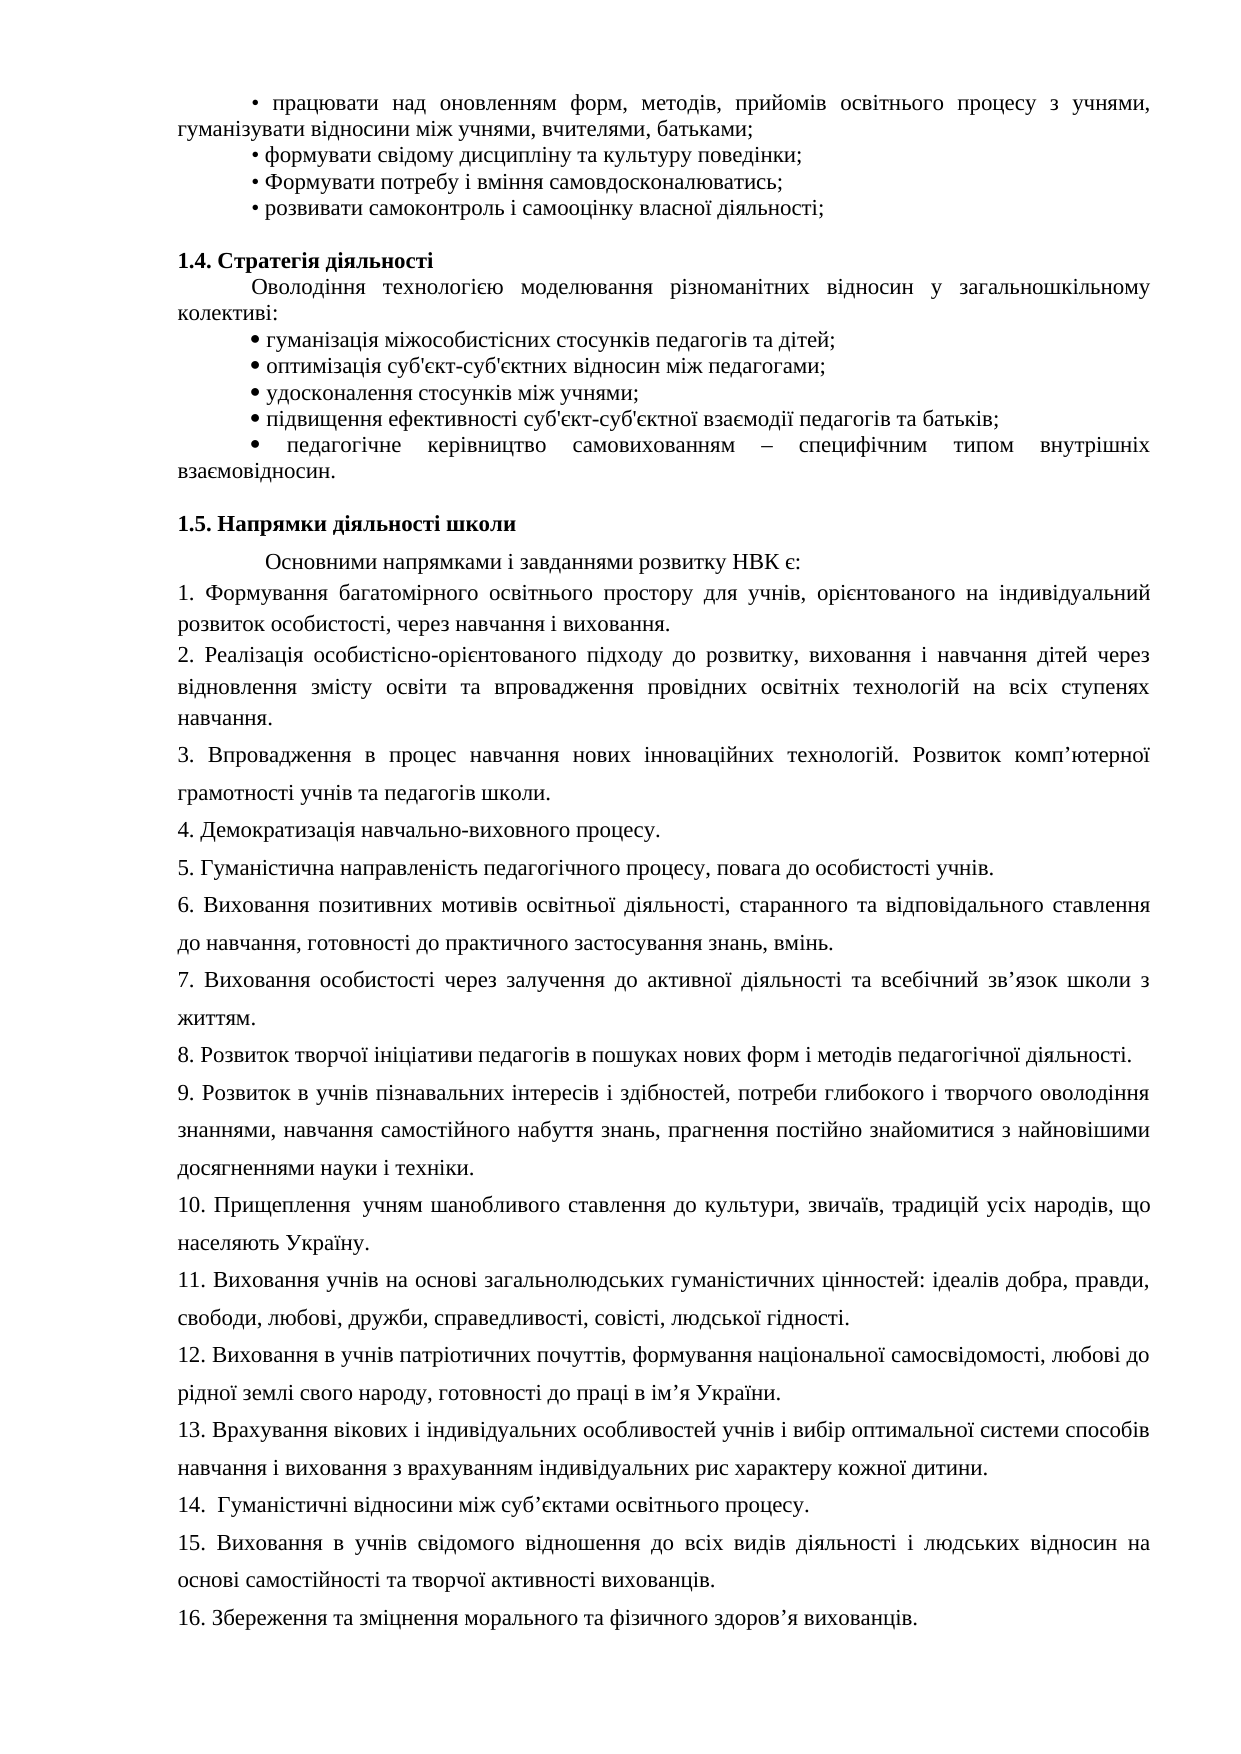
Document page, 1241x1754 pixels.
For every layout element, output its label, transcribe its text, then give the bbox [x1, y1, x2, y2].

text 6. Виховання позитивних мотивів освітньої діяльності, старанного та відповідального ставлення до навчання, готовності до практичного застосування знань, вмінь. [177, 880, 1152, 955]
text 12. Виховання в учнів патріотичних почуттів, формування національної самосвідомості, любові до рідної землі свого народу, готовності до праці в ім’я України. [177, 1330, 1152, 1405]
text • Формувати потребу і вміння самовдосконалюватись; [177, 168, 1152, 194]
text 5. Гуманістична направленість педагогічного процесу, повага до особистості учнів. [177, 843, 1152, 880]
text 8. Розвиток творчої ініціативи педагогів в пошуках нових форм і методів педагогічної діяльності. [177, 1030, 1152, 1068]
text 1.5. Напрямки діяльності школи [177, 510, 1152, 537]
text 13. Врахування вікових і індивідуальних особливостей учнів і вибір оптимальної системи способів навчання і виховання з врахуванням індивідуальних рис характеру кожної дитини. [177, 1405, 1152, 1480]
text • формувати свідому дисципліну та культуру поведінки; [177, 141, 1152, 168]
text 10. Прищеплення учням шанобливого ставлення до культури, звичаїв, традицій усіх народів, що населяють Україну. [177, 1180, 1152, 1255]
text 3. Впровадження в процес навчання нових інноваційних технологій. Розвиток комп’ютерної грамотності учнів та педагогів школи. [177, 730, 1152, 805]
text • розвивати самоконтроль і самооцінку власної діяльності; [177, 194, 1152, 220]
text 7. Виховання особистості через залучення до активної діяльності та всебічний зв’язок школи з життям. [177, 955, 1152, 1030]
text 1.4. Стратегія діяльності [177, 247, 1152, 273]
text • працювати над оновленням форм, методів, прийомів освітнього процесу з учнями, гуманізувати відносини між учнями, вчителями, батьками; [177, 89, 1152, 141]
text 1. Формування багатомірного освітнього простору для учнів, орієнтованого на індивідуальний розвиток особистості, через навчання і виховання. [177, 574, 1152, 637]
text 4. Демократизація навчально-виховного процесу. [177, 805, 1152, 843]
text Основними напрямками і завданнями розвитку НВК є: [177, 537, 1152, 574]
text 14. Гуманістичні відносини між суб’єктами освітнього процесу. [177, 1480, 1152, 1518]
text 9. Розвиток в учнів пізнавальних інтересів і здібностей, потреби глибокого і творчого оволодіння знаннями, навчання самостійного набуття знань, прагнення постійно знайомитися з найновішими досягненнями науки і техніки. [177, 1068, 1152, 1180]
text педагогічне керівництво самовихованням – специфічним типом внутрішніх взаємовідносин. [177, 431, 1152, 484]
text 11. Виховання учнів на основі загальнолюдських гуманістичних цінностей: ідеалів добра, правди, свободи, любові, дружби, справедливості, совісті, людської гідності. [177, 1255, 1152, 1330]
text підвищення ефективності суб'єкт-суб'єктної взаємодії педагогів та батьків; [177, 405, 1152, 431]
text 2. Реалізація особистісно-орієнтованого підходу до розвитку, виховання і навчання дітей через відновлення змісту освіти та впровадження провідних освітніх технологій на всіх ступенях навчання. [177, 637, 1152, 730]
text оптимізація суб'єкт-суб'єктних відносин між педагогами; [177, 352, 1152, 378]
text гуманізація міжособистісних стосунків педагогів та дітей; [177, 326, 1152, 352]
text Оволодіння технологією моделювання різноманітних відносин у загальношкільному колективі: [177, 273, 1152, 326]
text 16. Збереження та зміцнення морального та фізичного здоров’я вихованців. [177, 1593, 1152, 1630]
text удосконалення стосунків між учнями; [177, 378, 1152, 405]
text 15. Виховання в учнів свідомого відношення до всіх видів діяльності і людських відносин на основі самостійності та творчої активності вихованців. [177, 1518, 1152, 1593]
